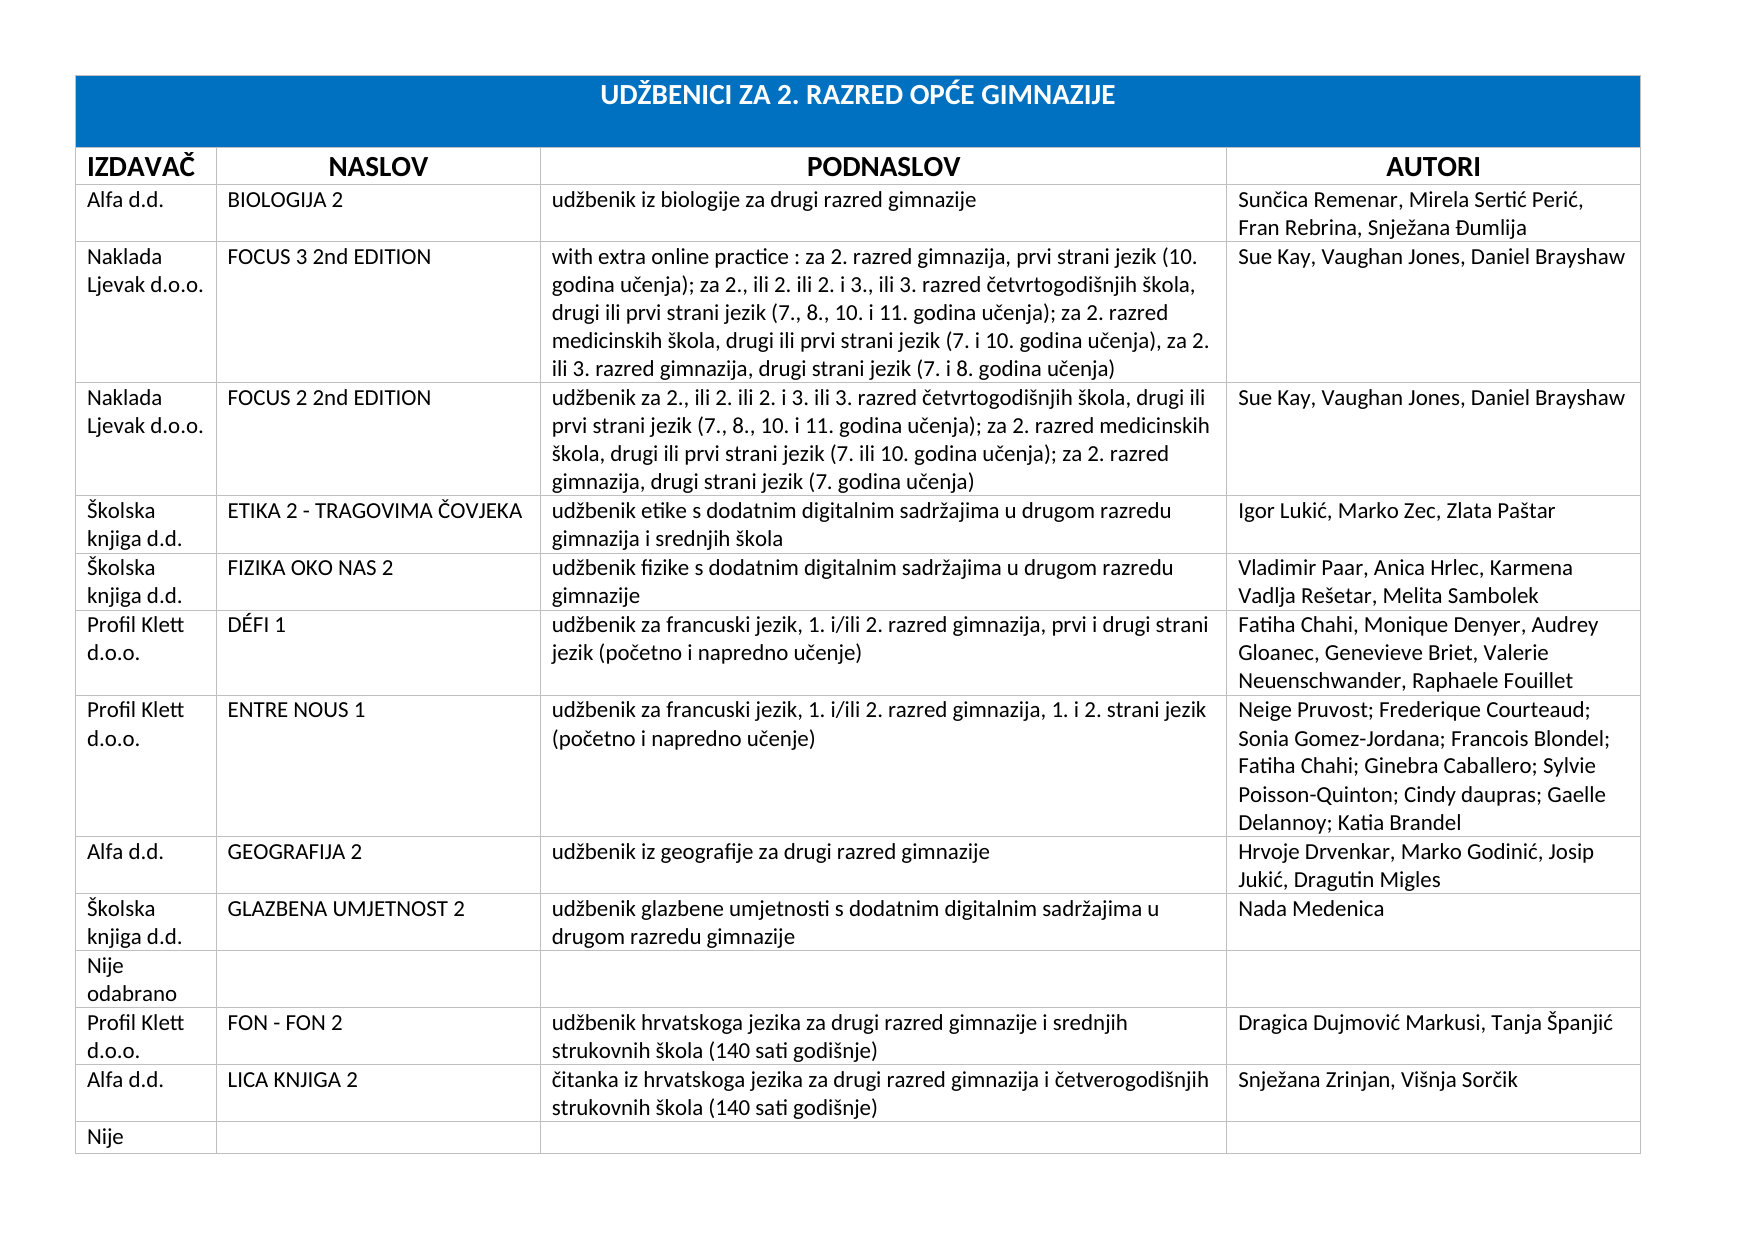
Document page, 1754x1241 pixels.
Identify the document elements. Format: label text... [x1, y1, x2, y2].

table_cell Snježana Zrinjan, Višnja Sorčik [1227, 1065, 1640, 1121]
table_cell Profil Klett d.o.o. [76, 1008, 216, 1064]
table_cell Sue Kay, Vaughan Jones, Daniel Brayshaw [1227, 383, 1640, 495]
table_cell udžbenik iz biologije za drugi razred gimnazije [541, 185, 1226, 241]
table_cell [541, 951, 1226, 1007]
table_cell Naklada Ljevak d.o.o. [76, 383, 216, 495]
table_cell udžbenik hrvatskoga jezika za drugi razred gimnazije i srednjih strukovnih škola (140 sati godišnje) [541, 1008, 1226, 1064]
table_cell IZDAVAČ [76, 148, 216, 184]
table_cell Sue Kay, Vaughan Jones, Daniel Brayshaw [1227, 242, 1640, 382]
table_cell Fatiha Chahi, Monique Denyer, Audrey Gloanec, Genevieve Briet, Valerie Neuenschwander, Raphaele Fouillet [1227, 611, 1640, 694]
table_cell [1227, 1122, 1640, 1152]
table_cell Dragica Dujmović Markusi, Tanja Španjić [1227, 1008, 1640, 1064]
table_cell GLAZBENA UMJETNOST 2 [217, 894, 540, 950]
table_cell Školska knjiga d.d. [76, 496, 216, 552]
table_cell FIZIKA OKO NAS 2 [217, 554, 540, 609]
table_cell FOCUS 3 2nd EDITION [217, 242, 540, 382]
table_header UDŽBENICI ZA 2. RAZRED OPĆE GIMNAZIJE [76, 76, 1640, 147]
table_cell BIOLOGIJA 2 [217, 185, 540, 241]
table_cell Alfa d.d. [76, 1065, 216, 1121]
table_cell FON - FON 2 [217, 1008, 540, 1064]
table_cell [541, 1122, 1226, 1152]
table_cell AUTORI [1227, 148, 1640, 184]
table_cell NASLOV [217, 148, 540, 184]
table_cell udžbenik glazbene umjetnosti s dodatnim digitalnim sadržajima u drugom razredu gimnazije [541, 894, 1226, 950]
table_cell Nada Medenica [1227, 894, 1640, 950]
table_cell udžbenik iz geografije za drugi razred gimnazije [541, 837, 1226, 893]
table_cell Nije odabrano [76, 1122, 216, 1152]
table_cell udžbenik za 2., ili 2. ili 2. i 3. ili 3. razred četvrtogodišnjih škola, drugi ili prvi strani jezik (7., 8., 10. i 11. godina učenja); za 2. razred medicinskih škola, drugi ili prvi strani jezik (7. ili 10. godina učenja); za 2. razred gimnazija, drugi strani jezik (7. godina učenja) [541, 383, 1226, 495]
table_cell Naklada Ljevak d.o.o. [76, 242, 216, 382]
table_cell udžbenik za francuski jezik, 1. i/ili 2. razred gimnazija, prvi i drugi strani jezik (početno i napredno učenje) [541, 611, 1226, 694]
table_cell Alfa d.d. [76, 837, 216, 893]
table_cell with extra online practice : za 2. razred gimnazija, prvi strani jezik (10. godina učenja); za 2., ili 2. ili 2. i 3., ili 3. razred četvrtogodišnjih škola, drugi ili prvi strani jezik (7., 8., 10. i 11. godina učenja); za 2. razred medicinskih škola, drugi ili prvi strani jezik (7. i 10. godina učenja), za 2. ili 3. razred gimnazija, drugi strani jezik (7. i 8. godina učenja) [541, 242, 1226, 382]
table_cell Profil Klett d.o.o. [76, 611, 216, 694]
table_cell LICA KNJIGA 2 [217, 1065, 540, 1121]
table_cell Školska knjiga d.d. [76, 894, 216, 950]
table_cell FOCUS 2 2nd EDITION [217, 383, 540, 495]
table_cell Alfa d.d. [76, 185, 216, 241]
table_cell [217, 951, 540, 1007]
table_cell DÉFI 1 [217, 611, 540, 694]
table_cell udžbenik etike s dodatnim digitalnim sadržajima u drugom razredu gimnazija i srednjih škola [541, 496, 1226, 552]
table_cell Neige Pruvost; Frederique Courteaud; Sonia Gomez-Jordana; Francois Blondel; Fatiha Chahi; Ginebra Caballero; Sylvie Poisson-Quinton; Cindy daupras; Gaelle Delannoy; Katia Brandel [1227, 696, 1640, 836]
table_cell Školska knjiga d.d. [76, 554, 216, 609]
table_cell čitanka iz hrvatskoga jezika za drugi razred gimnazija i četverogodišnjih strukovnih škola (140 sati godišnje) [541, 1065, 1226, 1121]
table_cell udžbenik fizike s dodatnim digitalnim sadržajima u drugom razredu gimnazije [541, 554, 1226, 609]
table_cell [1227, 951, 1640, 1007]
table_cell Igor Lukić, Marko Zec, Zlata Paštar [1227, 496, 1640, 552]
table_cell ENTRE NOUS 1 [217, 696, 540, 836]
table_cell GEOGRAFIJA 2 [217, 837, 540, 893]
table_cell PODNASLOV [541, 148, 1226, 184]
table_cell Hrvoje Drvenkar, Marko Godinić, Josip Jukić, Dragutin Migles [1227, 837, 1640, 893]
table_cell [217, 1122, 540, 1152]
table_cell udžbenik za francuski jezik, 1. i/ili 2. razred gimnazija, 1. i 2. strani jezik (početno i napredno učenje) [541, 696, 1226, 836]
table_cell Profil Klett d.o.o. [76, 696, 216, 836]
table_cell Vladimir Paar, Anica Hrlec, Karmena Vadlja Rešetar, Melita Sambolek [1227, 554, 1640, 609]
table_cell ETIKA 2 - TRAGOVIMA ČOVJEKA [217, 496, 540, 552]
table_cell Nije odabrano [76, 951, 216, 1007]
table_cell Sunčica Remenar, Mirela Sertić Perić, Fran Rebrina, Snježana Đumlija [1227, 185, 1640, 241]
